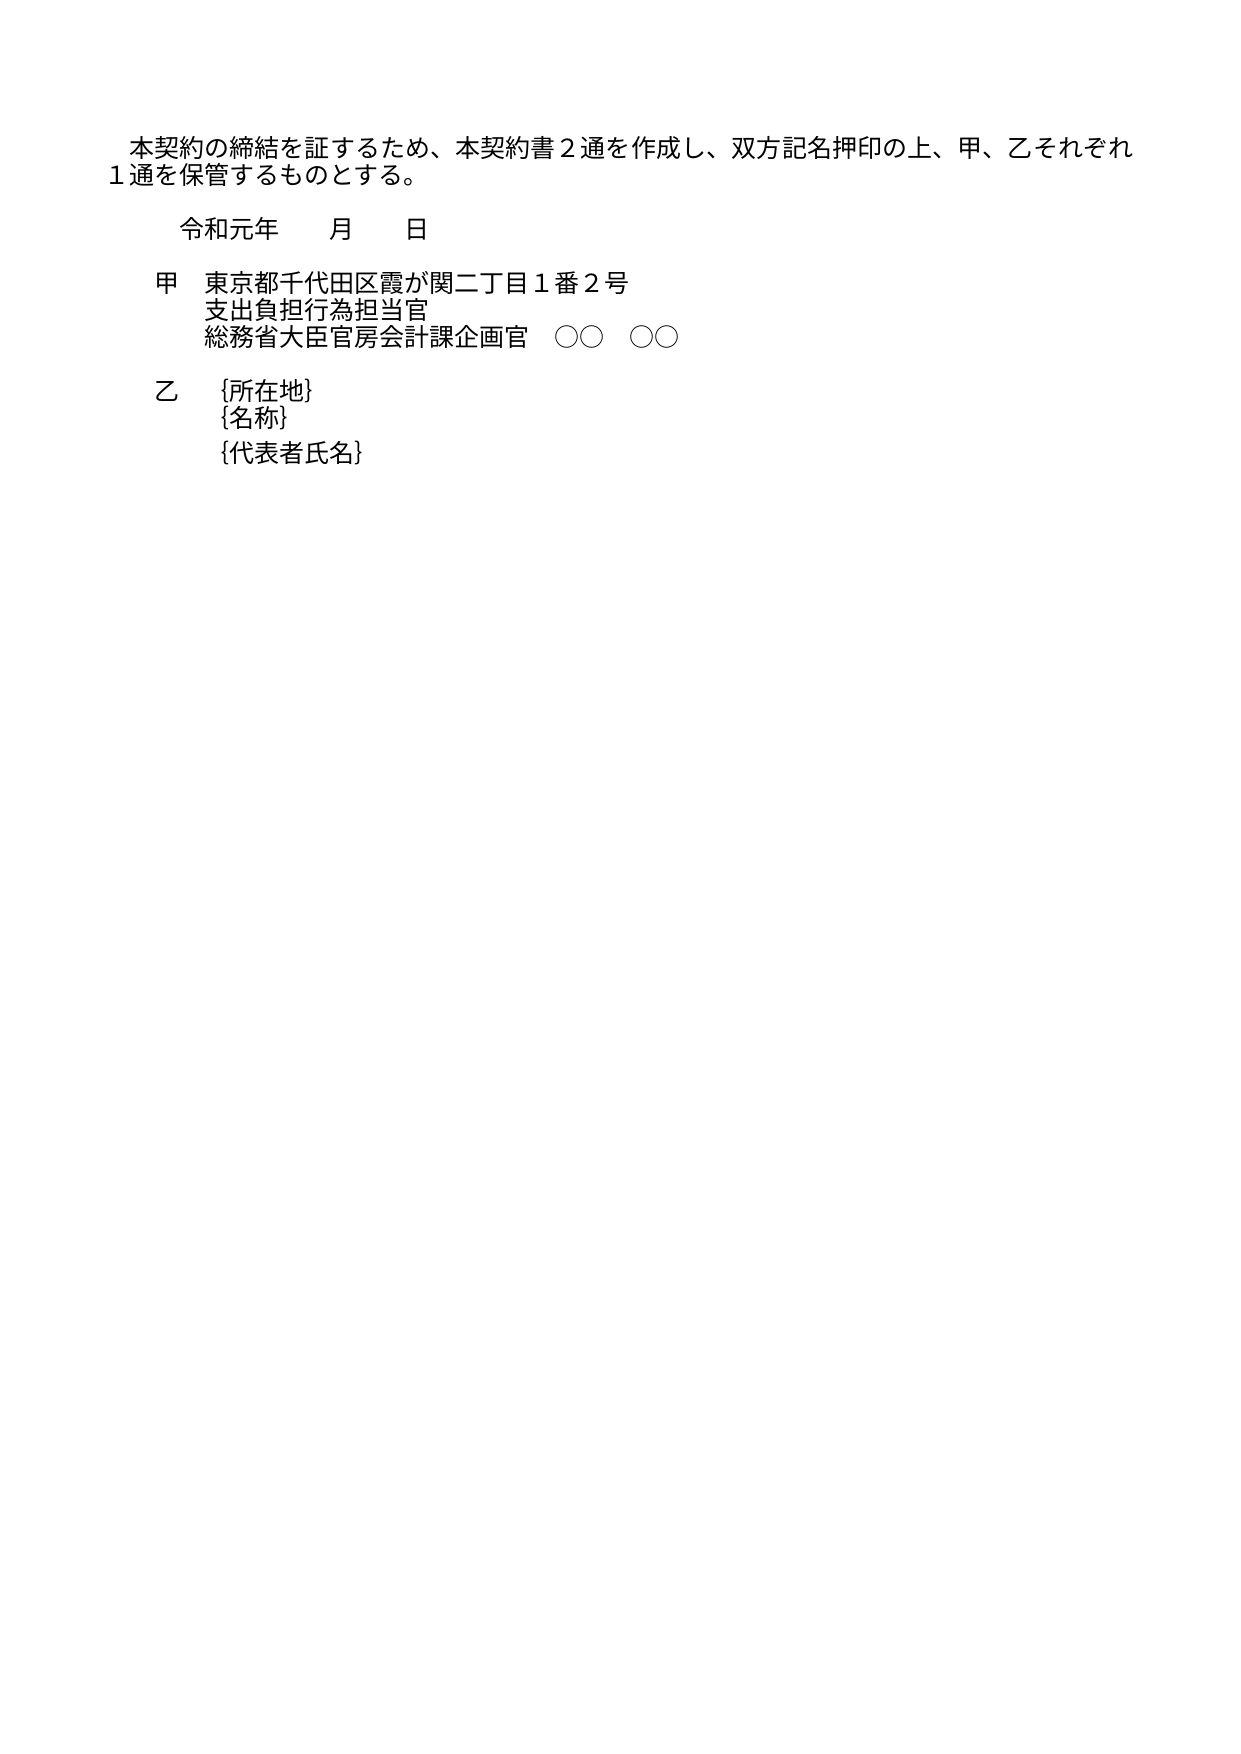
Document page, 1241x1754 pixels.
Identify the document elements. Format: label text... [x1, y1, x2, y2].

text 令和元年 月 日 [104, 217, 1136, 244]
text ｛名称｝ [104, 406, 1136, 433]
text 甲 東京都千代田区霞が関二丁目１番２号 [104, 271, 1136, 298]
text 乙 ｛所在地｝ [104, 379, 1136, 406]
text 総務省大臣官房会計課企画官 ○○ ○○ [104, 325, 1136, 352]
text ｛代表者氏名｝ [104, 433, 1136, 471]
text 支出負担行為担当官 [104, 298, 1136, 325]
text 本契約の締結を証するため、本契約書２通を作成し、双方記名押印の上、甲、乙それぞれ１通を保管するものとする。 [104, 135, 1136, 189]
